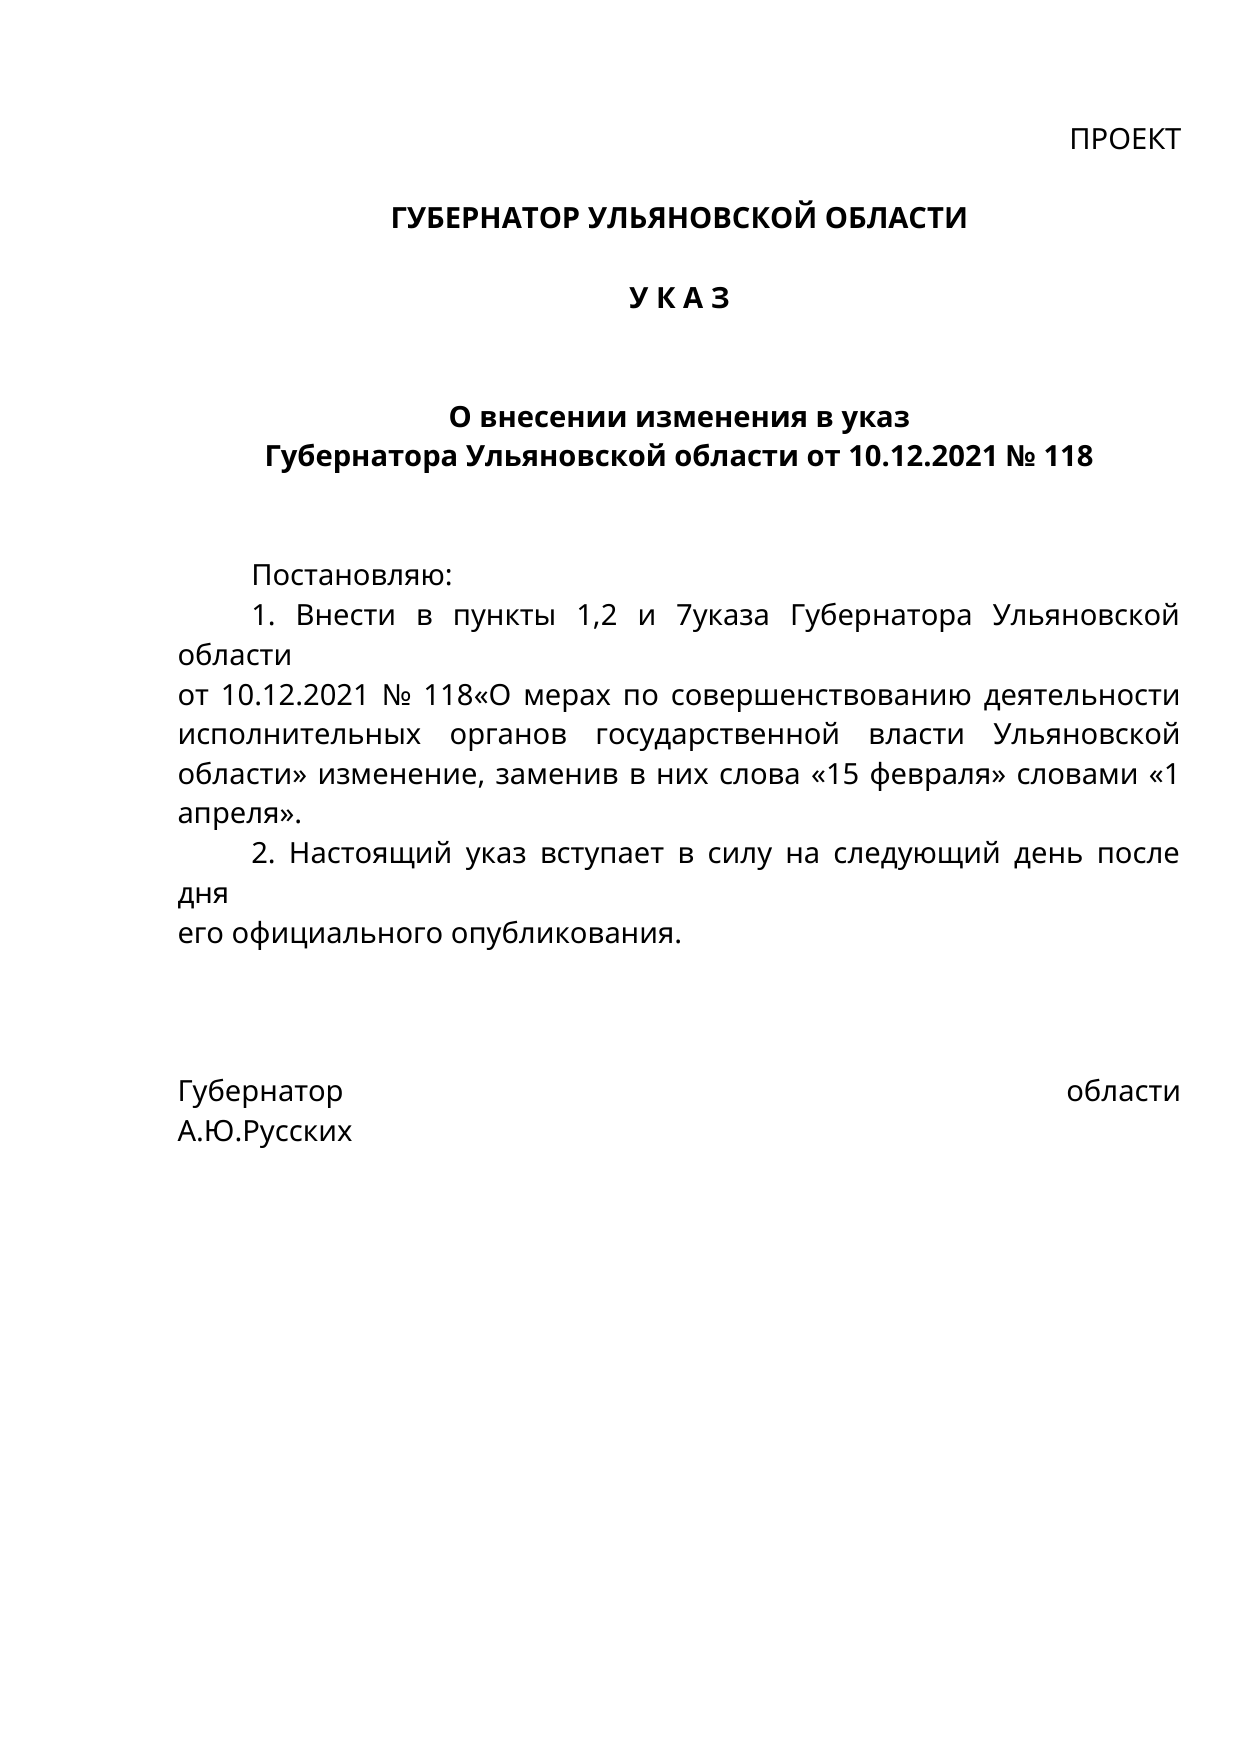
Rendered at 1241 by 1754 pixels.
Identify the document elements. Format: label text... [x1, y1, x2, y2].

text О внесении изменения в указ [177, 396, 1181, 436]
text 1. Внести в пункты 1,2 и 7указа Губернатора Ульяновской области от 10.12.2021 № 118«О мерах по совершенствованию деятельности исполнительных органов государственной власти Ульяновской области» изменение, заменив в них слова «15 февраля» словами «1 апреля». [177, 594, 1181, 832]
text Постановляю: [177, 555, 1181, 594]
text 2. Настоящий указ вступает в силу на следующий день после дня его официального опубликования. [177, 832, 1181, 952]
text У К А З [177, 277, 1181, 317]
text Губернатора Ульяновской области от 10.12.2021 № 118 [177, 436, 1181, 475]
text ПРОЕКТ [177, 118, 1181, 158]
text Губернатор области А.Ю.Русских [177, 1071, 1181, 1150]
text ГУБЕРНАТОР УЛЬЯНОВСКОЙ ОБЛАСТИ [177, 197, 1181, 237]
